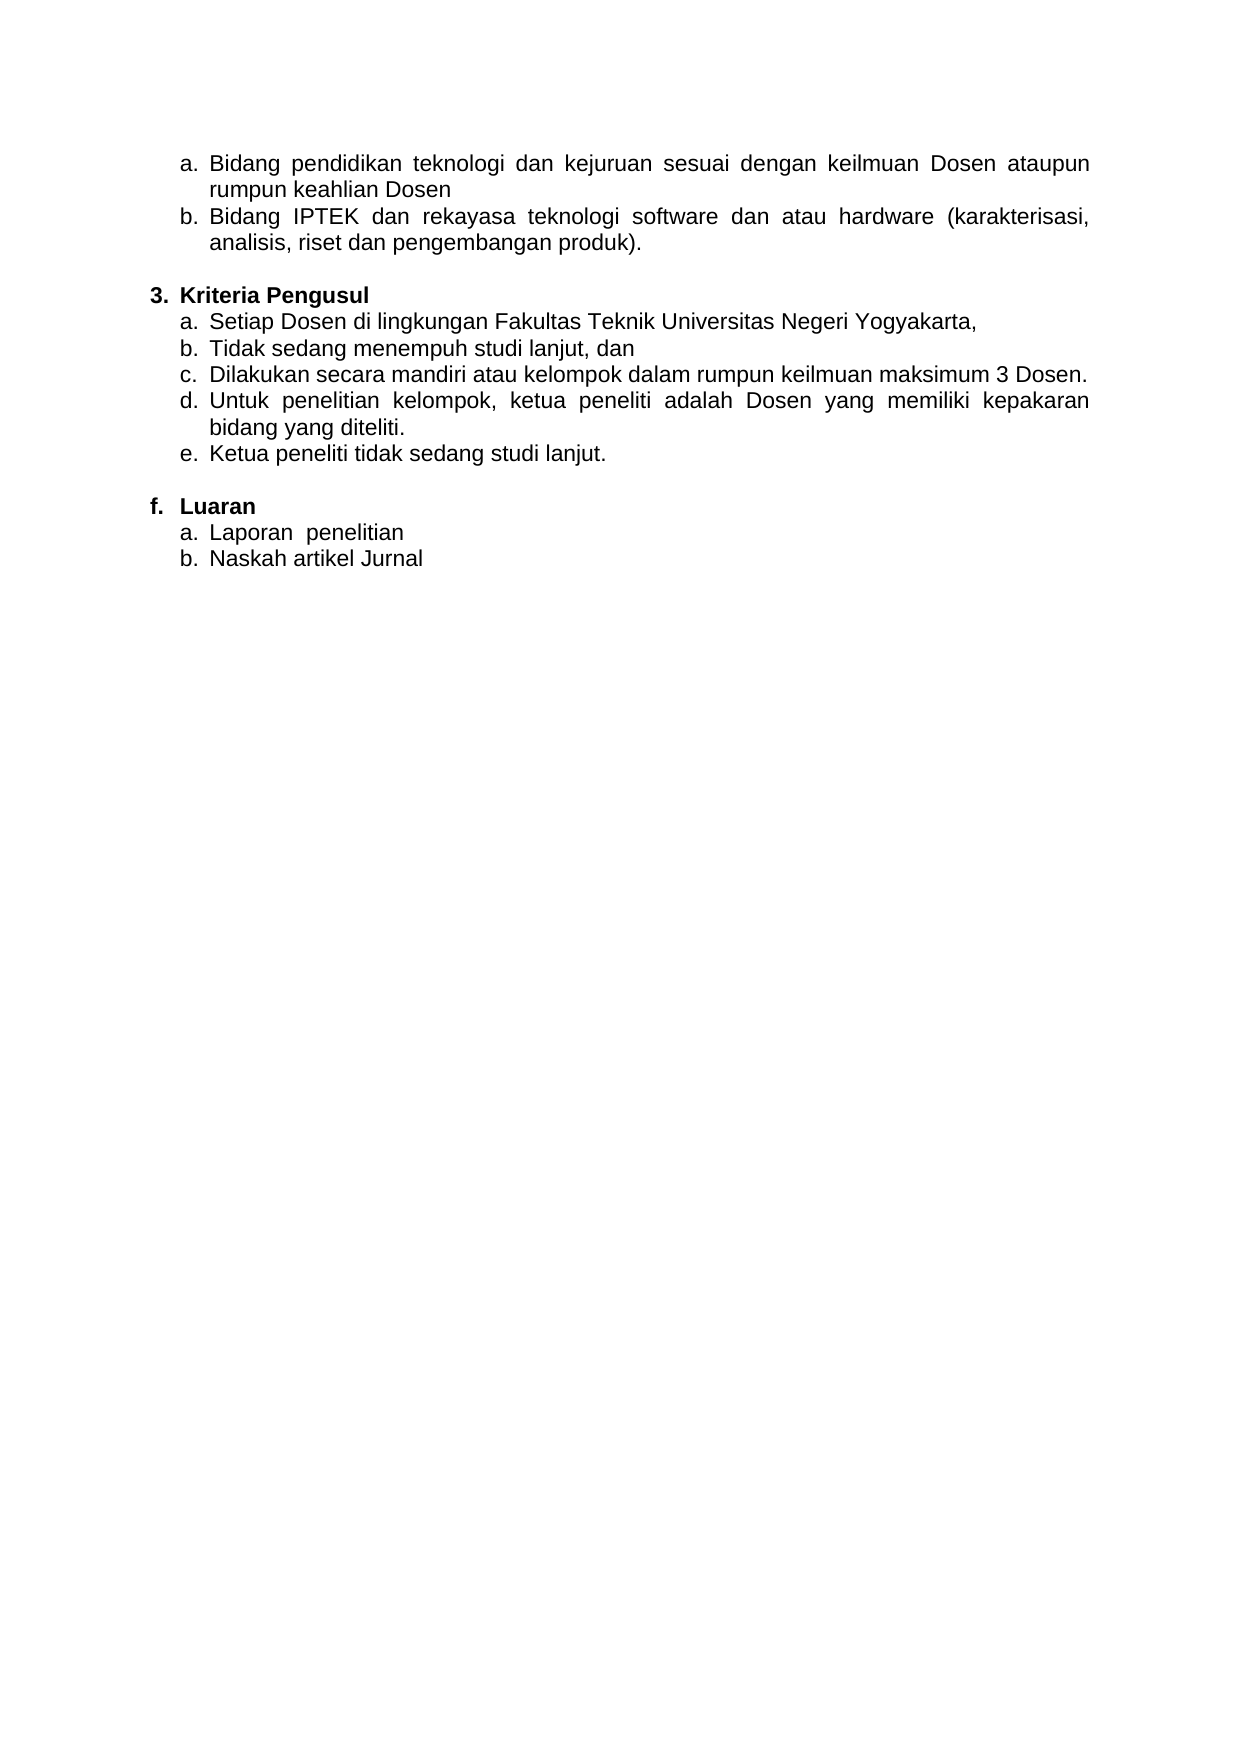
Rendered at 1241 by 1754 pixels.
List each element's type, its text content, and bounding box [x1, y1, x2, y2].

list Tidak sedang menempuh studi lanjut, dan [179, 334, 1090, 361]
list Bidang IPTEK dan rekayasa teknologi software dan atau hardware (karakterisasi, analisis, riset dan pengembangan produk). [179, 203, 1090, 255]
list Bidang pendidikan teknologi dan kejuruan sesuai dengan keilmuan Dosen ataupun rumpun keahlian Dosen [179, 150, 1090, 203]
list Dilakukan secara mandiri atau kelompok dalam rumpun keilmuan maksimum 3 Dosen. [179, 361, 1090, 387]
list Untuk penelitian kelompok, ketua peneliti adalah Dosen yang memiliki kepakaran bidang yang diteliti. [179, 387, 1090, 440]
list Laporan penelitian [179, 519, 1090, 545]
list Naskah artikel Jurnal [179, 545, 1090, 572]
list Setiap Dosen di lingkungan Fakultas Teknik Universitas Negeri Yogyakarta, [179, 308, 1090, 334]
list Luaran [150, 493, 1090, 519]
list Kriteria Pengusul [150, 282, 1090, 308]
list Ketua peneliti tidak sedang studi lanjut. [179, 440, 1090, 466]
